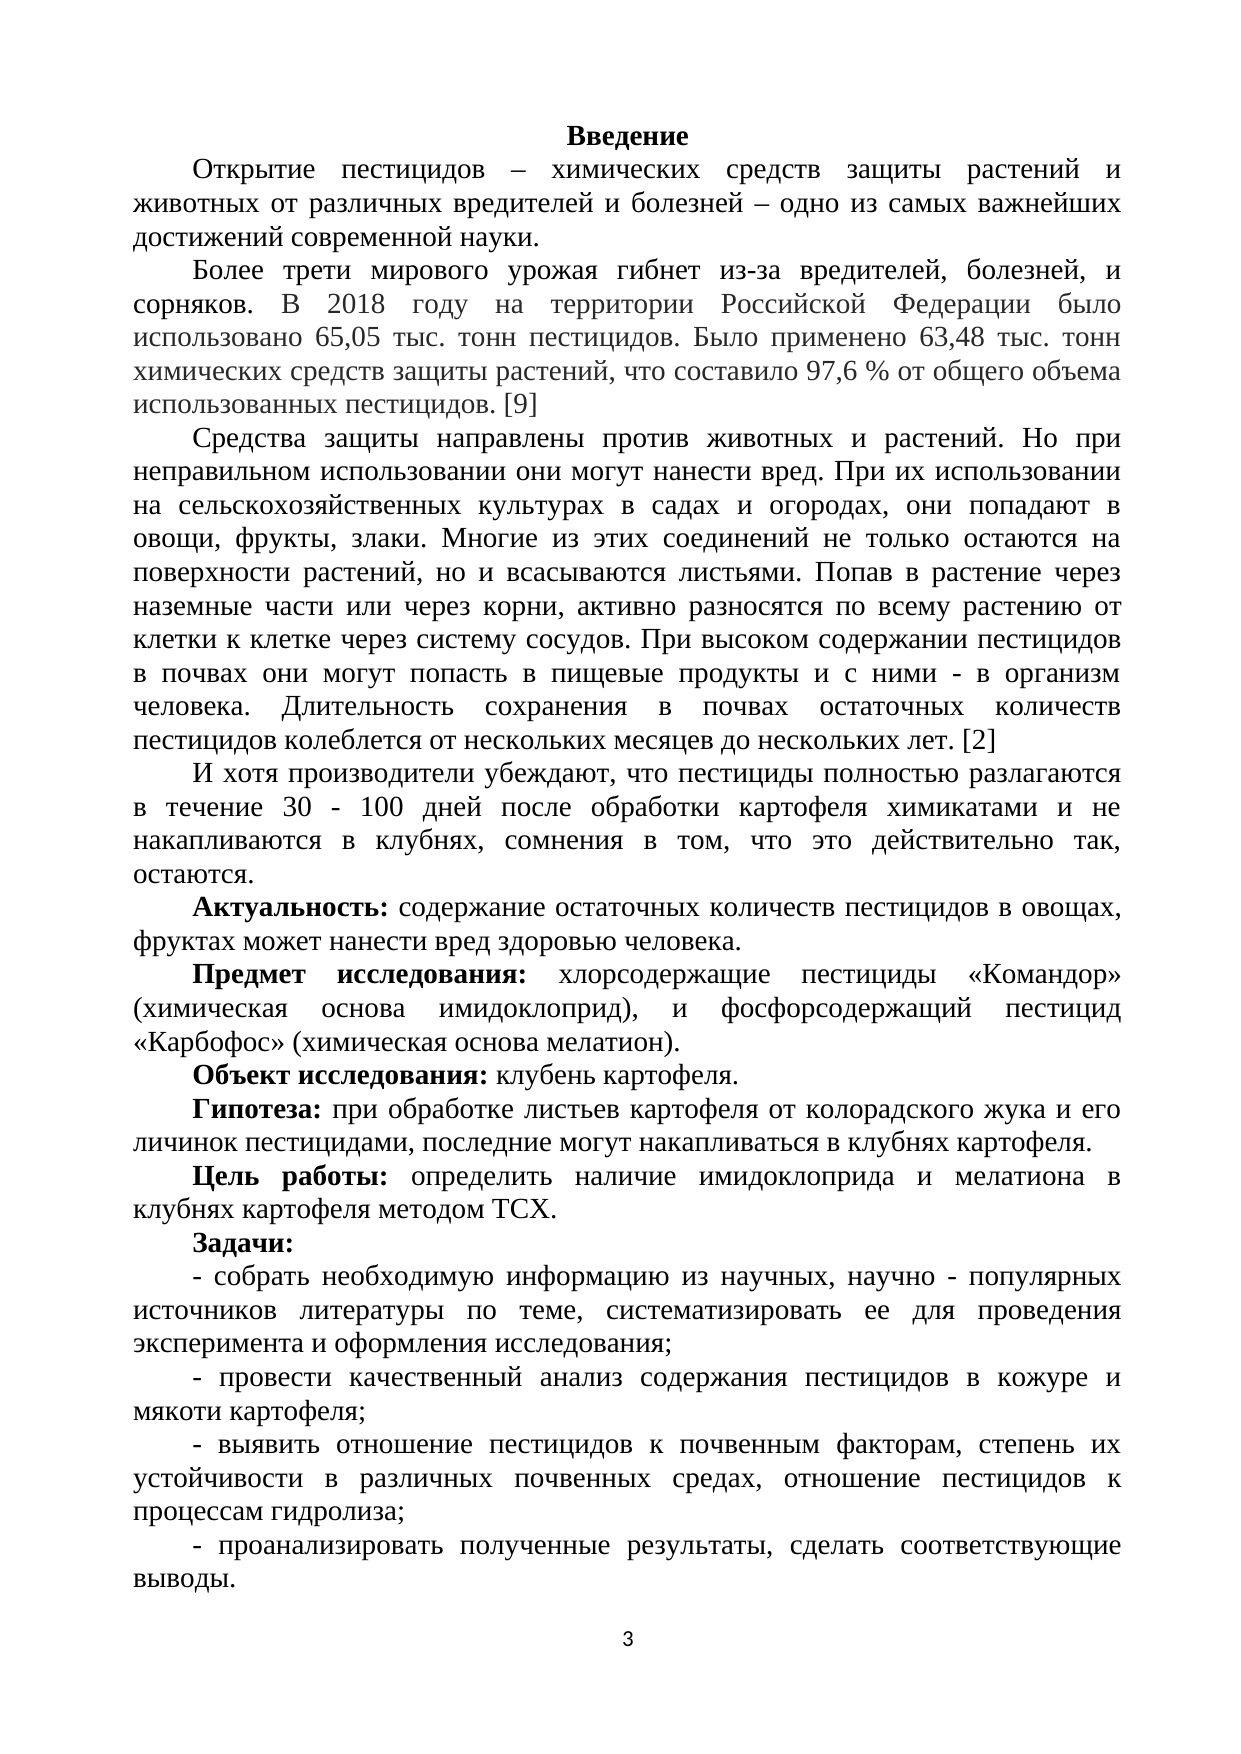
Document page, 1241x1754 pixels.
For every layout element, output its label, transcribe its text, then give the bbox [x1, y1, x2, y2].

text Актуальность: содержание остаточных количеств пестицидов в овощах, фруктах может нанести вред здоровью человека. [133, 889, 1122, 957]
text - выявить отношение пестицидов к почвенным факторам, степень их устойчивости в различных почвенных средах, отношение пестицидов к процессам гидролиза; [133, 1426, 1122, 1527]
text Предмет исследования: хлорсодержащие пестициды «Командор» (химическая основа имидоклоприд), и фосфорсодержащий пестицид «Карбофос» (химическая основа мелатион). [133, 957, 1122, 1057]
text Введение [133, 118, 1122, 152]
text Средства защиты направлены против животных и растений. Но при неправильном использовании они могут нанести вред. При их использовании на сельскохозяйственных культурах в садах и огородах, они попадают в овощи, фрукты, злаки. Многие из этих соединений не только остаются на поверхности растений, но и всасываются листьями. Попав в растение через наземные части или через корни, активно разносятся по всему растению от клетки к клетке через систему сосудов. При высоком содержании пестицидов в почвах они могут попасть в пищевые продукты и с ними - в организм человека. Длительность сохранения в почвах остаточных количеств пестицидов колеблется от нескольких месяцев до нескольких лет. [2] [133, 420, 1122, 755]
text Цель работы: определить наличие имидоклоприда и мелатиона в клубнях картофеля методом ТСХ. [133, 1158, 1122, 1225]
text И хотя производители убеждают, что пестициды полностью разлагаются в течение 30 - 100 дней после обработки картофеля химикатами и не накапливаются в клубнях, сомнения в том, что это действительно так, остаются. [133, 755, 1122, 889]
text Открытие пестицидов – химических средств защиты растений и животных от различных вредителей и болезней – одно из самых важнейших достижений современной науки. [133, 152, 1122, 252]
text - проанализировать полученные результаты, сделать соответствующие выводы. [133, 1527, 1122, 1594]
text - собрать необходимую информацию из научных, научно - популярных источников литературы по теме, систематизировать ее для проведения эксперимента и оформления исследования; [133, 1258, 1122, 1359]
text Гипотеза: при обработке листьев картофеля от колорадского жука и его личинок пестицидами, последние могут накапливаться в клубнях картофеля. [133, 1091, 1122, 1158]
text - провести качественный анализ содержания пестицидов в кожуре и мякоти картофеля; [133, 1359, 1122, 1426]
text Объект исследования: клубень картофеля. [133, 1057, 1122, 1091]
text Более трети мирового урожая гибнет из-за вредителей, болезней, и сорняков. В 2018 году на территории Российской Федерации было использовано 65,05 тыс. тонн пестицидов. Было применено 63,48 тыс. тонн химических средств защиты растений, что составило 97,6 % от общего объема использованных пестицидов. [9] [133, 252, 1122, 420]
text Задачи: [133, 1225, 1122, 1258]
